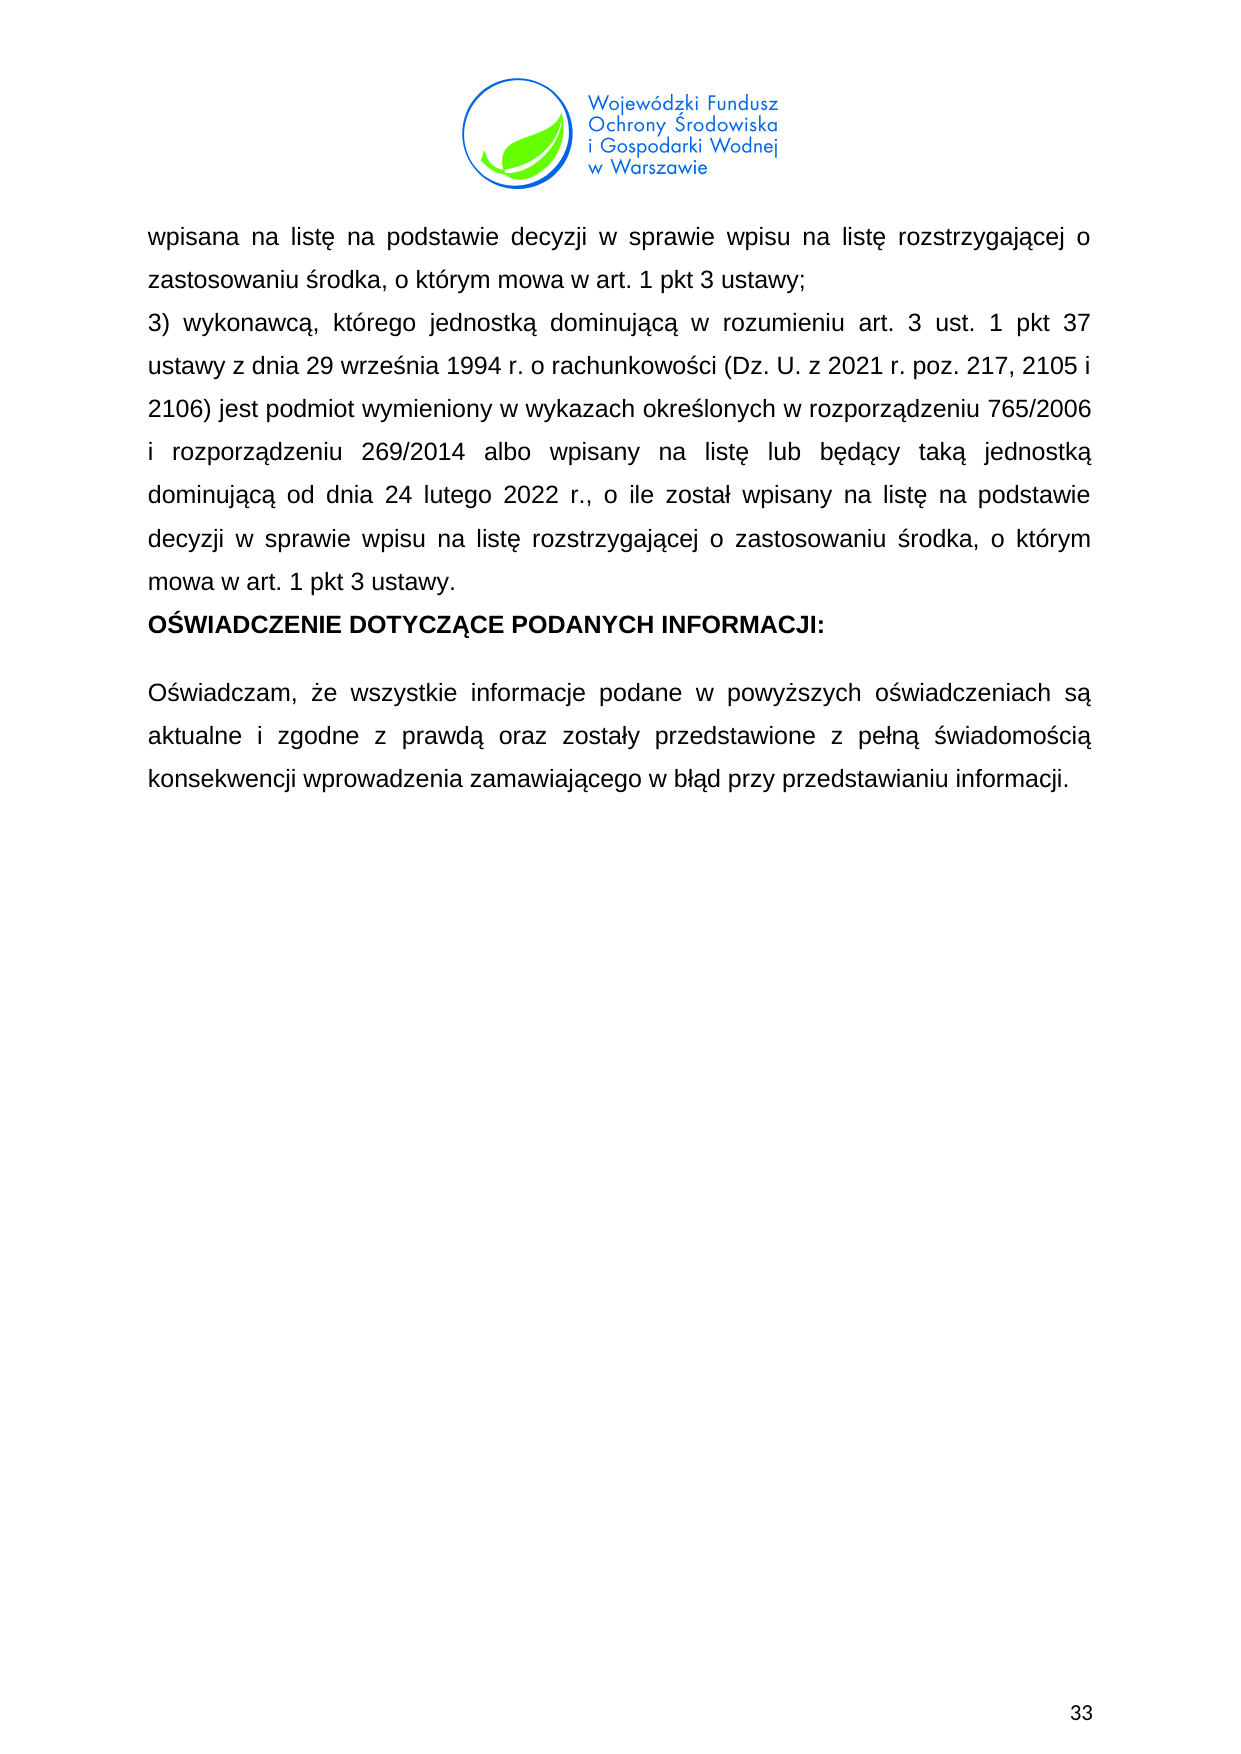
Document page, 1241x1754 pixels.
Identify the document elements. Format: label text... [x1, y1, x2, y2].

picture [457, 73, 783, 194]
text OŚWIADCZENIE DOTYCZĄCE PODANYCH INFORMACJI: [148, 610, 1093, 638]
text 3) wykonawcą, którego jednostką dominującą w rozumieniu art. 3 ust. 1 pkt 37 ustawy z dnia 29 września 1994 r. o rachunkowości (Dz. U. z 2021 r. poz. 217, 2105 i 2106) jest podmiot wymieniony w wykazach określonych w rozporządzeniu 765/2006 i rozporządzeniu 269/2014 albo wpisany na listę lub będący taką jednostką dominującą od dnia 24 lutego 2022 r., o ile został wpisany na listę na podstawie decyzji w sprawie wpisu na listę rozstrzygającej o zastosowaniu środka, o którym mowa w art. 1 pkt 3 ustawy. [148, 308, 1093, 595]
text Oświadczam, że wszystkie informacje podane w powyższych oświadczeniach są aktualne i zgodne z prawdą oraz zostały przedstawione z pełną świadomością konsekwencji wprowadzenia zamawiającego w błąd przy przedstawianiu informacji. [148, 678, 1093, 793]
